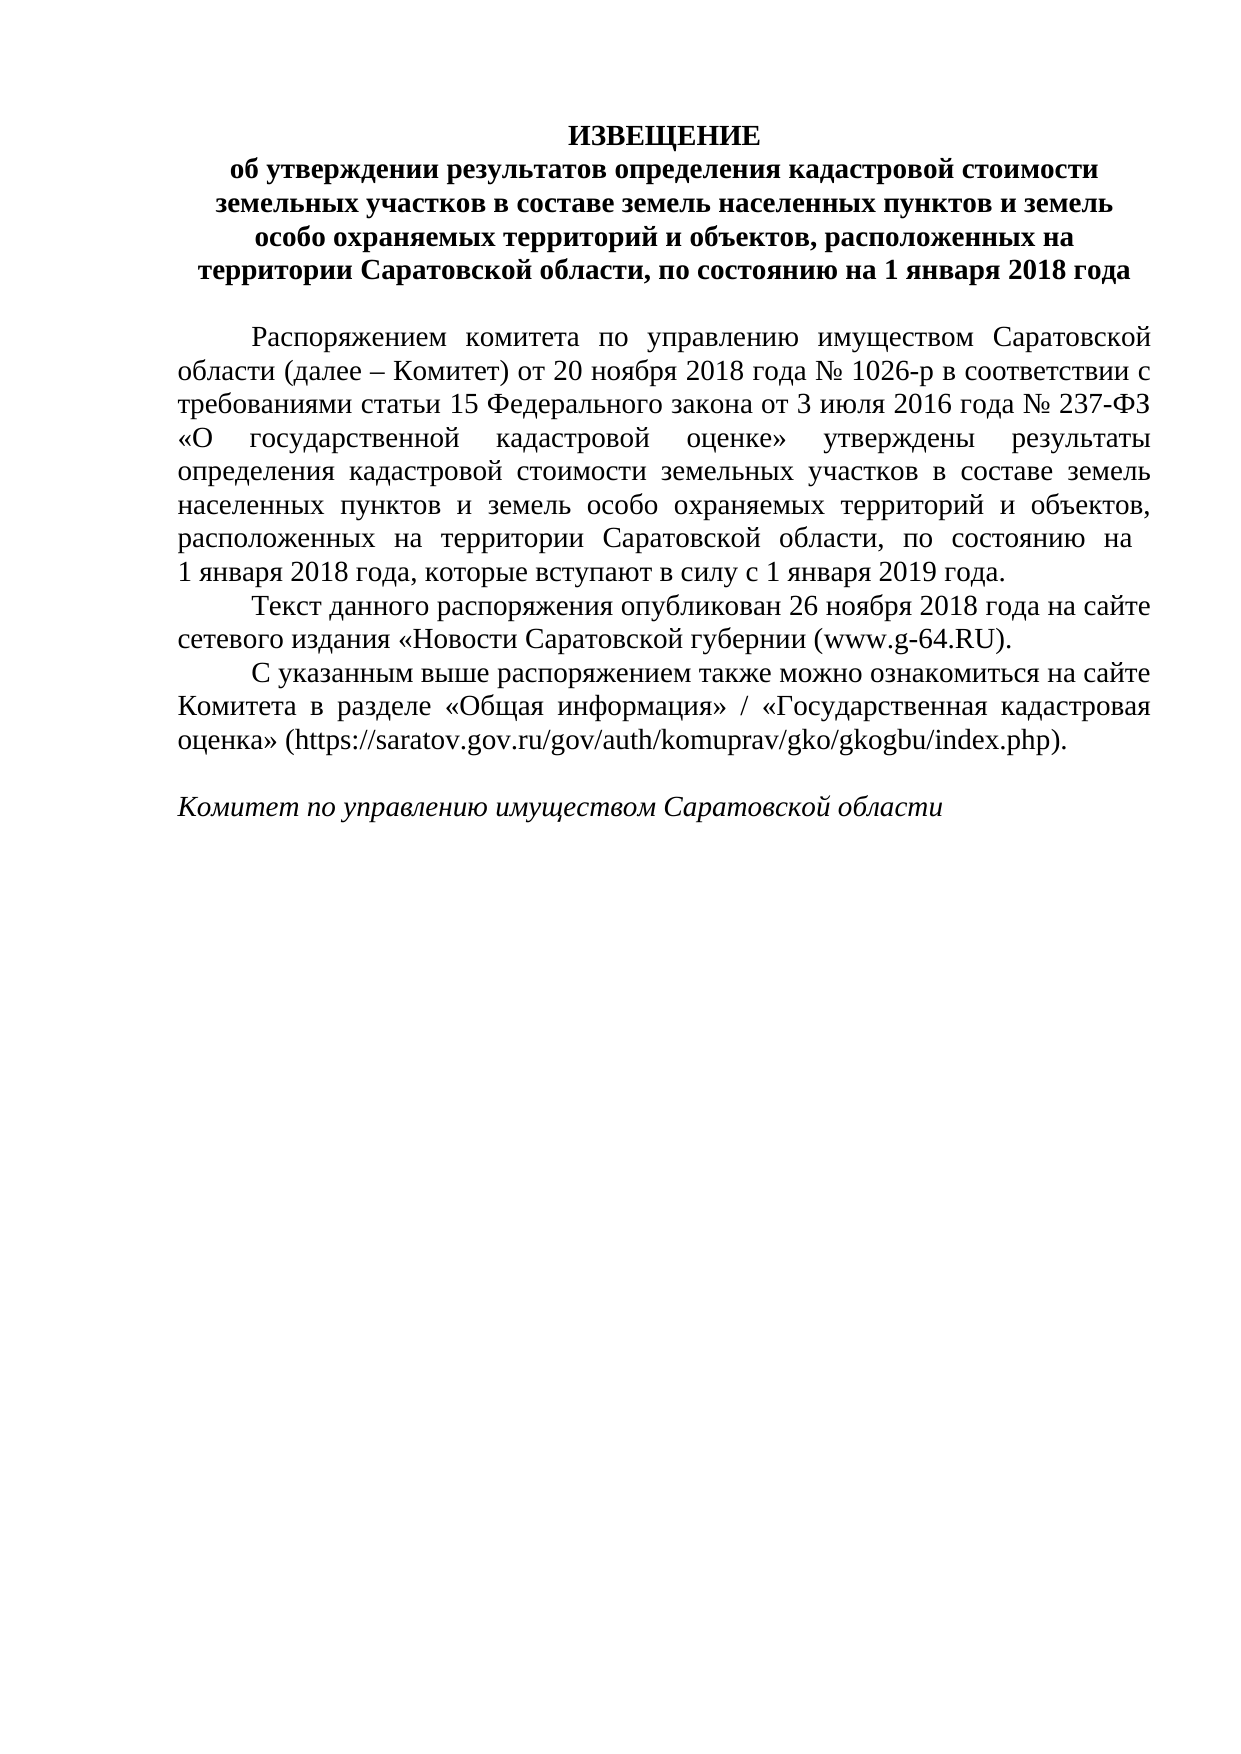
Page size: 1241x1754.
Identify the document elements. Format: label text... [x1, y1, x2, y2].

text Распоряжением комитета по управлению имуществом Саратовской области (далее – Комитет) от 20 ноября 2018 года № 1026-р в соответствии с требованиями статьи 15 Федерального закона от 3 июля 2016 года № 237-ФЗ «О государственной кадастровой оценке» утверждены результаты определения кадастровой стоимости земельных участков в составе земель населенных пунктов и земель особо охраняемых территорий и объектов, расположенных на территории Саратовской области, по состоянию на 1 января 2018 года, которые вступают в силу с 1 января 2019 года. [177, 319, 1152, 588]
text об утверждении результатов определения кадастровой стоимости земельных участков в составе земель населенных пунктов и земель особо охраняемых территорий и объектов, расположенных на территории Саратовской области, по состоянию на 1 января 2018 года [177, 152, 1152, 286]
text Текст данного распоряжения опубликован 26 ноября 2018 года на сайте сетевого издания «Новости Саратовской губернии (www.g-64.RU). [177, 588, 1152, 655]
text Комитет по управлению имуществом Саратовской области [177, 789, 1152, 822]
text ИЗВЕЩЕНИЕ [177, 118, 1152, 152]
text С указанным выше распоряжением также можно ознакомиться на сайте Комитета в разделе «Общая информация» / «Государственная кадастровая оценка» (https://saratov.gov.ru/gov/auth/komuprav/gko/gkogbu/index.php). [177, 655, 1152, 755]
